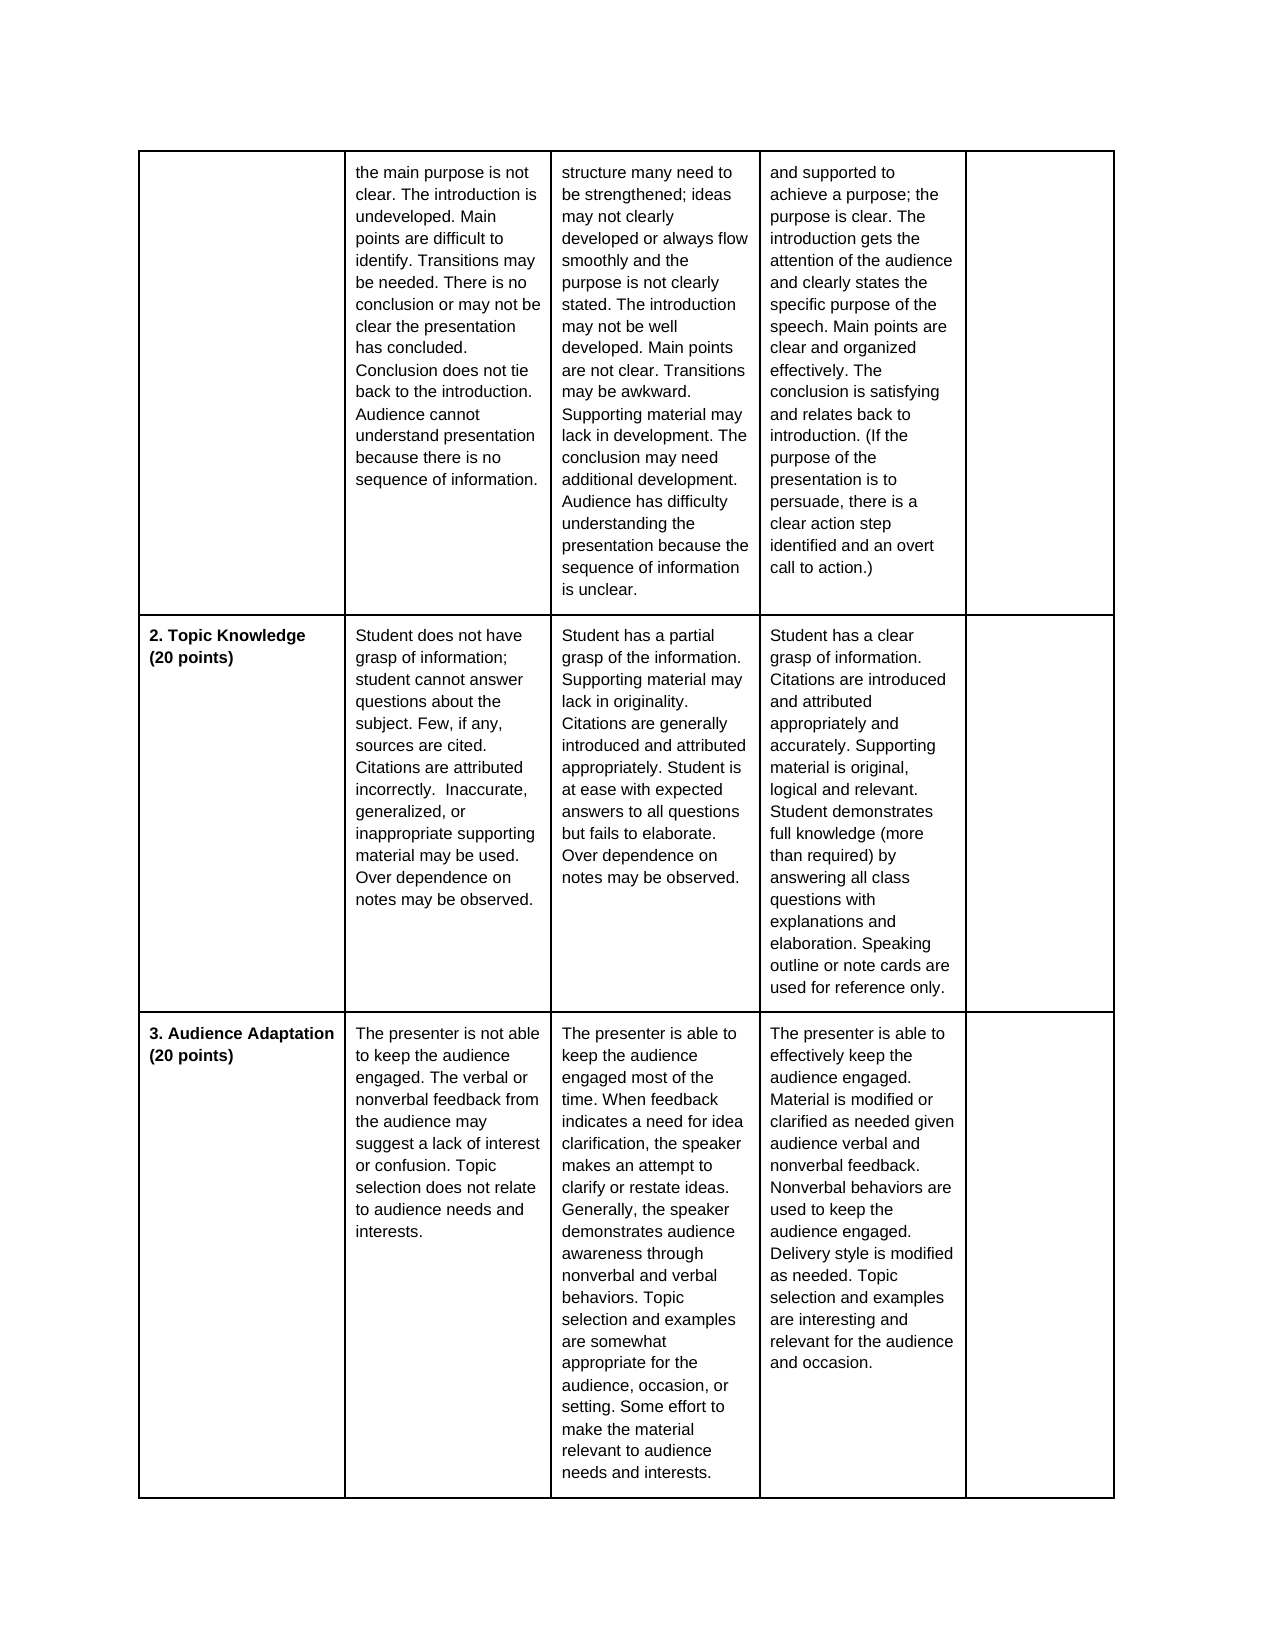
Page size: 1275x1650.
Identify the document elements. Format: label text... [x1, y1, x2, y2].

table_cell [967, 616, 1113, 1011]
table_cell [346, 152, 550, 613]
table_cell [140, 152, 344, 613]
table_cell Student has a clear grasp of information. Citations are introduced and attributed appropriately and accurately. Supporting material is original, logical and relevant. Student demonstrates full knowledge (more than required) by answering all class questions with explanations and elaboration. Speaking outline or note cards are used for reference only. [761, 616, 965, 1011]
table_cell [967, 1013, 1113, 1497]
table_cell [967, 152, 1113, 613]
table_cell 3. Audience Adaptation (20 points) [140, 1013, 344, 1497]
table_cell Student has a partial grasp of the information. Supporting material may lack in originality. Citations are generally introduced and attributed appropriately. Student is at ease with expected answers to all questions but fails to elaborate. Over dependence on notes may be observed. [552, 616, 759, 1011]
table_cell Student does not have grasp of information; student cannot answer questions about the subject. Few, if any, sources are cited. Citations are attributed incorrectly. Inaccurate, generalized, or inappropriate supporting material may be used. Over dependence on notes may be observed. [346, 616, 550, 1011]
table_cell 2. Topic Knowledge (20 points) [140, 616, 344, 1011]
table_cell The presenter is not able to keep the audience engaged. The verbal or nonverbal feedback from the audience may suggest a lack of interest or confusion. Topic selection does not relate to audience needs and interests. [346, 1013, 550, 1497]
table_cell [761, 152, 965, 613]
table_cell The presenter is able to effectively keep the audience engaged. Material is modified or clarified as needed given audience verbal and nonverbal feedback. Nonverbal behaviors are used to keep the audience engaged. Delivery style is modified as needed. Topic selection and examples are interesting and relevant for the audience and occasion. [761, 1013, 965, 1497]
table_cell The presenter is able to keep the audience engaged most of the time. When feedback indicates a need for idea clarification, the speaker makes an attempt to clarify or restate ideas. Generally, the speaker demonstrates audience awareness through nonverbal and verbal behaviors. Topic selection and examples are somewhat appropriate for the audience, occasion, or setting. Some effort to make the material relevant to audience needs and interests. [552, 1013, 759, 1497]
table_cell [552, 152, 759, 613]
